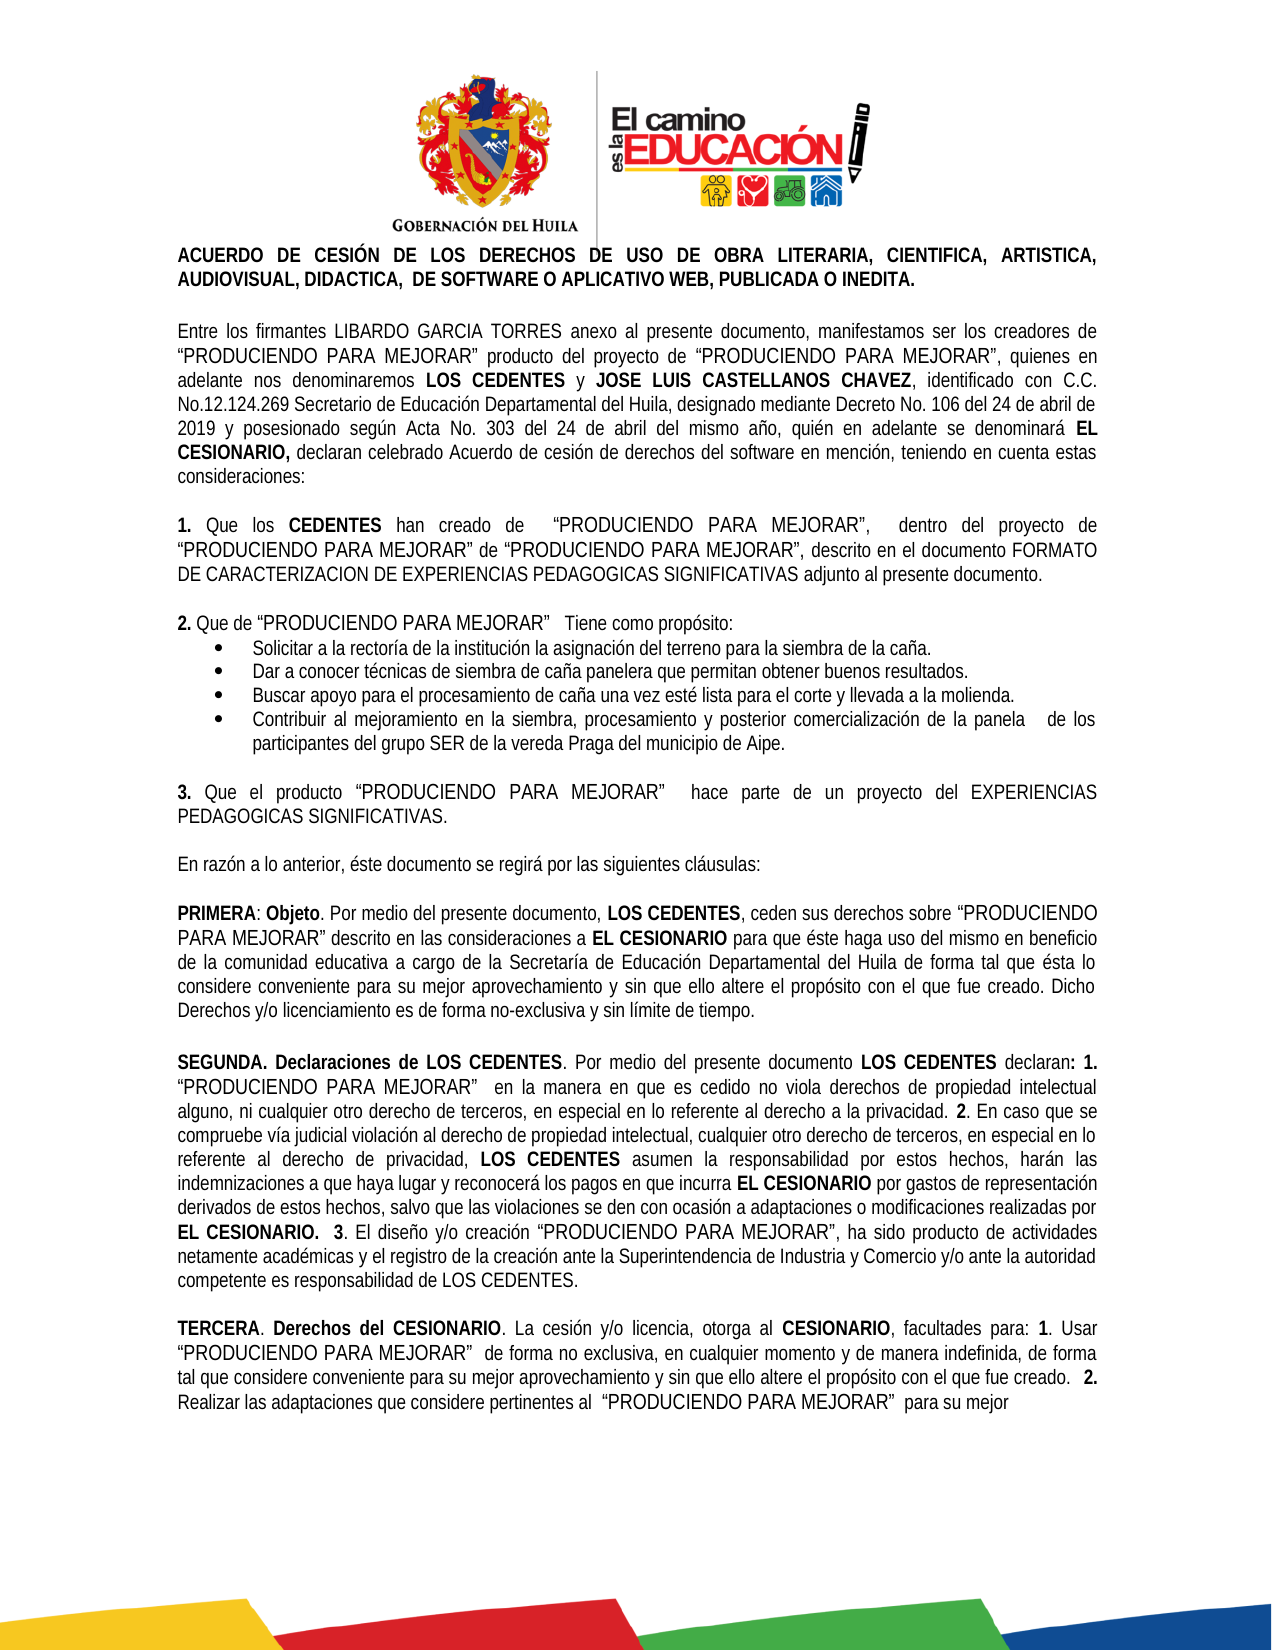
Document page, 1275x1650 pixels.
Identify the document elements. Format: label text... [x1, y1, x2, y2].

text Entre los firmantes LIBARDO GARCIA TORRES anexo al presente documento, manifestamos ser los creadores de “PRODUCIENDO PARA MEJORAR” producto del proyecto de “PRODUCIENDO PARA MEJORAR”, quienes en adelante nos denominaremos LOS CEDENTES y JOSE LUIS CASTELLANOS CHAVEZ, identificado con C.C. No.12.124.269 Secretario de Educación Departamental del Huila, designado mediante Decreto No. 106 del 24 de abril de 2019 y posesionado según Acta No. 303 del 24 de abril del mismo año, quién en adelante se denominará EL CESIONARIO, declaran celebrado Acuerdo de cesión de derechos del software en mención, teniendo en cuenta estas consideraciones: [177, 319, 1098, 488]
text 2. Que de “PRODUCIENDO PARA MEJORAR” Tiene como propósito: [177, 610, 1098, 635]
text En razón a lo anterior, éste documento se regirá por las siguientes cláusulas: [177, 852, 1098, 876]
list Buscar apoyo para el procesamiento de caña una vez esté lista para el corte y llevada a la molienda. [215, 683, 1098, 707]
picture [0, 5, 1272, 1650]
text 1. Que los CEDENTES han creado de “PRODUCIENDO PARA MEJORAR”, dentro del proyecto de “PRODUCIENDO PARA MEJORAR” de “PRODUCIENDO PARA MEJORAR”, descrito en el documento FORMATO DE CARACTERIZACION DE EXPERIENCIAS PEDAGOGICAS SIGNIFICATIVAS adjunto al presente documento. [177, 512, 1098, 586]
text 3. Que el producto “PRODUCIENDO PARA MEJORAR” hace parte de un proyecto del EXPERIENCIAS PEDAGOGICAS SIGNIFICATIVAS. [177, 779, 1098, 828]
text TERCERA. Derechos del CESIONARIO. La cesión y/o licencia, otorga al CESIONARIO, facultades para: 1. Usar “PRODUCIENDO PARA MEJORAR” de forma no exclusiva, en cualquier momento y de manera indefinida, de forma tal que considere conveniente para su mejor aprovechamiento y sin que ello altere el propósito con el que fue creado. 2. Realizar las adaptaciones que considere pertinentes al “PRODUCIENDO PARA MEJORAR” para su mejor [177, 1316, 1098, 1414]
text SEGUNDA. Declaraciones de LOS CEDENTES. Por medio del presente documento LOS CEDENTES declaran: 1. “PRODUCIENDO PARA MEJORAR” en la manera en que es cedido no viola derechos de propiedad intelectual alguno, ni cualquier otro derecho de terceros, en especial en lo referente al derecho a la privacidad. 2. En caso que se compruebe vía judicial violación al derecho de propiedad intelectual, cualquier otro derecho de terceros, en especial en lo referente al derecho de privacidad, LOS CEDENTES asumen la responsabilidad por estos hechos, harán las indemnizaciones a que haya lugar y reconocerá los pagos en que incurra EL CESIONARIO por gastos de representación derivados de estos hechos, salvo que las violaciones se den con ocasión a adaptaciones o modificaciones realizadas por EL CESIONARIO. 3. El diseño y/o creación “PRODUCIENDO PARA MEJORAR”, ha sido producto de actividades netamente académicas y el registro de la creación ante la Superintendencia de Industria y Comercio y/o ante la autoridad competente es responsabilidad de LOS CEDENTES. [177, 1050, 1098, 1292]
text PRIMERA: Objeto. Por medio del presente documento, LOS CEDENTES, ceden sus derechos sobre “PRODUCIENDO PARA MEJORAR” descrito en las consideraciones a EL CESIONARIO para que éste haga uso del mismo en beneficio de la comunidad educativa a cargo de la Secretaría de Educación Departamental del Huila de forma tal que ésta lo considere conveniente para su mejor aprovechamiento y sin que ello altere el propósito con el que fue creado. Dicho Derechos y/o licenciamiento es de forma no-exclusiva y sin límite de tiempo. [177, 900, 1098, 1022]
list Dar a conocer técnicas de siembra de caña panelera que permitan obtener buenos resultados. [215, 659, 1098, 683]
list Solicitar a la rectoría de la institución la asignación del terreno para la siembra de la caña. [215, 635, 1098, 659]
list Contribuir al mejoramiento en la siembra, procesamiento y posterior comercialización de la panela de los participantes del grupo SER de la vereda Praga del municipio de Aipe. [215, 707, 1098, 755]
text ACUERDO DE CESIÓN DE LOS DERECHOS DE USO DE OBRA LITERARIA, CIENTIFICA, ARTISTICA, AUDIOVISUAL, DIDACTICA, DE SOFTWARE O APLICATIVO WEB, PUBLICADA O INEDITA. [177, 243, 1098, 291]
